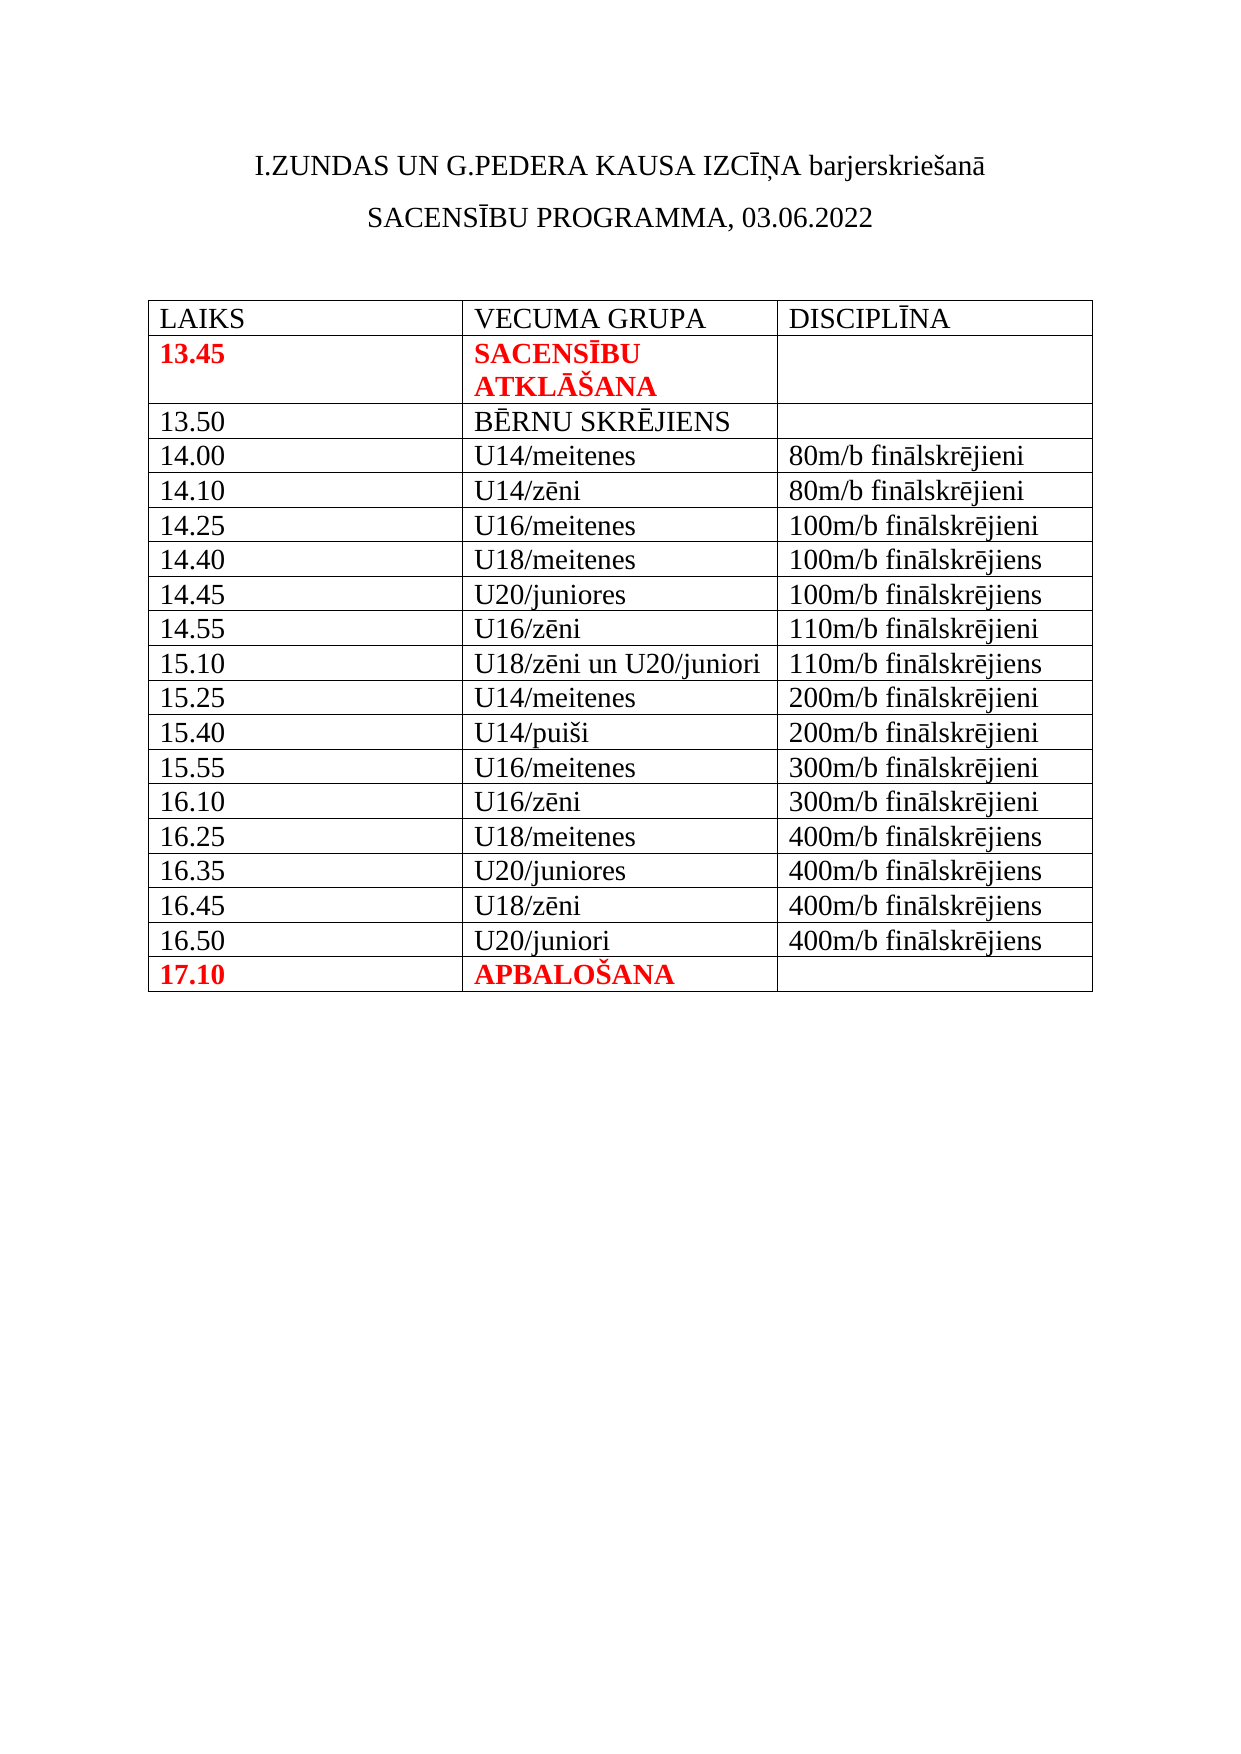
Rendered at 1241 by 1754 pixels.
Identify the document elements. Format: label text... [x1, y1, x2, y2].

table_cell U14/zēni [463, 473, 777, 507]
table_cell 400m/b finālskrējiens [778, 923, 1092, 956]
table_cell BĒRNU SKRĒJIENS [463, 404, 777, 437]
table_cell 15.55 [149, 750, 462, 783]
table_cell U18/meitenes [463, 542, 777, 576]
table_cell 100m/b finālskrējieni [778, 508, 1092, 541]
table_cell 15.25 [149, 681, 462, 714]
table_cell 110m/b finālskrējieni [778, 611, 1092, 645]
table_cell 14.45 [149, 577, 462, 610]
table_cell U20/juniores [463, 577, 777, 610]
table_cell U14/meitenes [463, 439, 777, 472]
table_cell SACENSĪBU ATKLĀŠANA [463, 336, 777, 403]
text I.ZUNDAS UN G.PEDERA KAUSA IZCĪŅA barjerskriešanā [148, 148, 1093, 181]
table_cell U16/zēni [463, 784, 777, 818]
text SACENSĪBU PROGRAMMA, 03.06.2022 [148, 200, 1093, 234]
table_cell 16.10 [149, 784, 462, 818]
table_cell 200m/b finālskrējieni [778, 715, 1092, 749]
table_cell 80m/b finālskrējieni [778, 473, 1092, 507]
table_cell 100m/b finālskrējiens [778, 577, 1092, 610]
table_cell 14.25 [149, 508, 462, 541]
table_cell 300m/b finālskrējieni [778, 784, 1092, 818]
table_cell U14/meitenes [463, 681, 777, 714]
table_cell 15.10 [149, 646, 462, 679]
table_cell U16/zēni [463, 611, 777, 645]
table_cell 16.50 [149, 923, 462, 956]
table_cell APBALOŠANA [463, 957, 777, 991]
table_cell 200m/b finālskrējieni [778, 681, 1092, 714]
table_cell 14.00 [149, 439, 462, 472]
table_cell 14.55 [149, 611, 462, 645]
table_cell 16.25 [149, 819, 462, 852]
table_cell 400m/b finālskrējiens [778, 854, 1092, 887]
table_cell [778, 336, 1092, 403]
table_cell U16/meitenes [463, 750, 777, 783]
table_cell 300m/b finālskrējieni [778, 750, 1092, 783]
table_cell 80m/b finālskrējieni [778, 439, 1092, 472]
table_cell 16.45 [149, 888, 462, 922]
table_cell 110m/b finālskrējiens [778, 646, 1092, 679]
table_cell 100m/b finālskrējiens [778, 542, 1092, 576]
table_cell 15.40 [149, 715, 462, 749]
table_cell 14.40 [149, 542, 462, 576]
table_cell U18/zēni [463, 888, 777, 922]
table_cell U18/zēni un U20/juniori [463, 646, 777, 679]
table_cell 400m/b finālskrējiens [778, 888, 1092, 922]
table_header VECUMA GRUPA [463, 301, 777, 335]
table_cell [778, 404, 1092, 437]
table_cell [778, 957, 1092, 991]
table_cell 16.35 [149, 854, 462, 887]
table_cell 13.50 [149, 404, 462, 437]
table_cell U20/juniores [463, 854, 777, 887]
table_cell U14/puiši [463, 715, 777, 749]
table_cell U18/meitenes [463, 819, 777, 852]
table_header DISCIPLĪNA [778, 301, 1092, 335]
table_cell 14.10 [149, 473, 462, 507]
table_cell U20/juniori [463, 923, 777, 956]
table_cell U16/meitenes [463, 508, 777, 541]
table_cell 400m/b finālskrējiens [778, 819, 1092, 852]
table_header LAIKS [149, 301, 462, 335]
table_cell 13.45 [149, 336, 462, 403]
table_cell 17.10 [149, 957, 462, 991]
